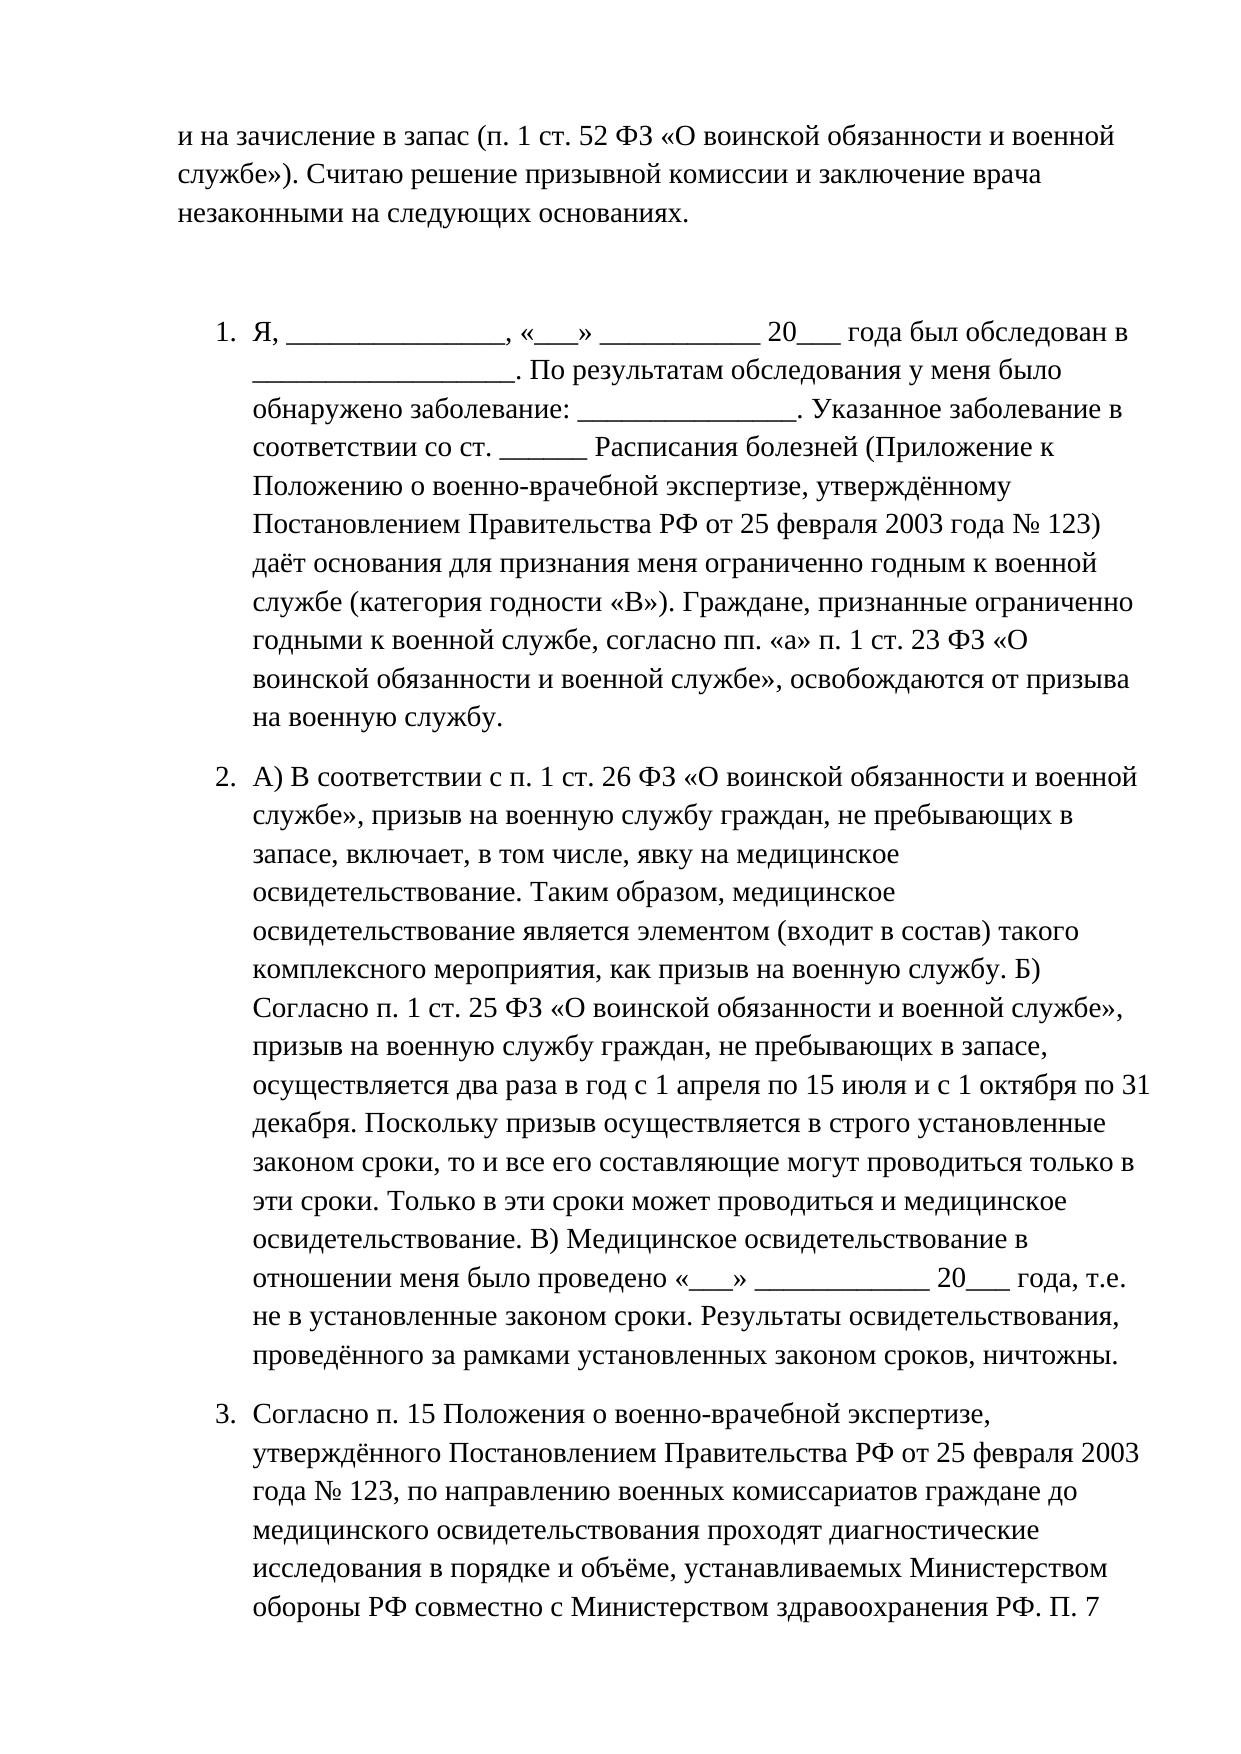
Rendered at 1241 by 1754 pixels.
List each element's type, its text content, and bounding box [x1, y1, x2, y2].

list Я, _______________, «___» ___________ 20___ года был обследован в __________________. По результатам обследования у меня было обнаружено заболевание: _______________. Указанное заболевание в соответствии со ст. ______ Расписания болезней (Приложение к Положению о военно-врачебной экспертизе, утверждённому Постановлением Правительства РФ от 25 февраля 2003 года № 123) даёт основания для признания меня ограниченно годным к военной службе (категория годности «В»). Граждане, признанные ограниченно годными к военной службе, согласно пп. «а» п. 1 ст. 23 ФЗ «О воинской обязанности и военной службе», освобождаются от призыва на военную службу. [215, 314, 1152, 733]
list А) В соответствии с п. 1 ст. 26 ФЗ «О воинской обязанности и военной службе», призыв на военную службу граждан, не пребывающих в запасе, включает, в том числе, явку на медицинское освидетельствование. Таким образом, медицинское освидетельствование является элементом (входит в состав) такого комплексного мероприятия, как призыв на военную службу. Б) Согласно п. 1 ст. 25 ФЗ «О воинской обязанности и военной службе», призыв на военную службу граждан, не пребывающих в запасе, осуществляется два раза в год с 1 апреля по 15 июля и с 1 октября по 31 декабря. Поскольку призыв осуществляется в строго установленные законом сроки, то и все его составляющие могут проводиться только в эти сроки. Только в эти сроки может проводиться и медицинское освидетельствование. В) Медицинское освидетельствование в отношении меня было проведено «___» ____________ 20___ года, т.е. не в установленные законом сроки. Результаты освидетельствования, проведённого за рамками установленных законом сроков, ничтожны. [215, 759, 1152, 1370]
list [215, 1396, 1152, 1622]
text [177, 118, 1152, 229]
